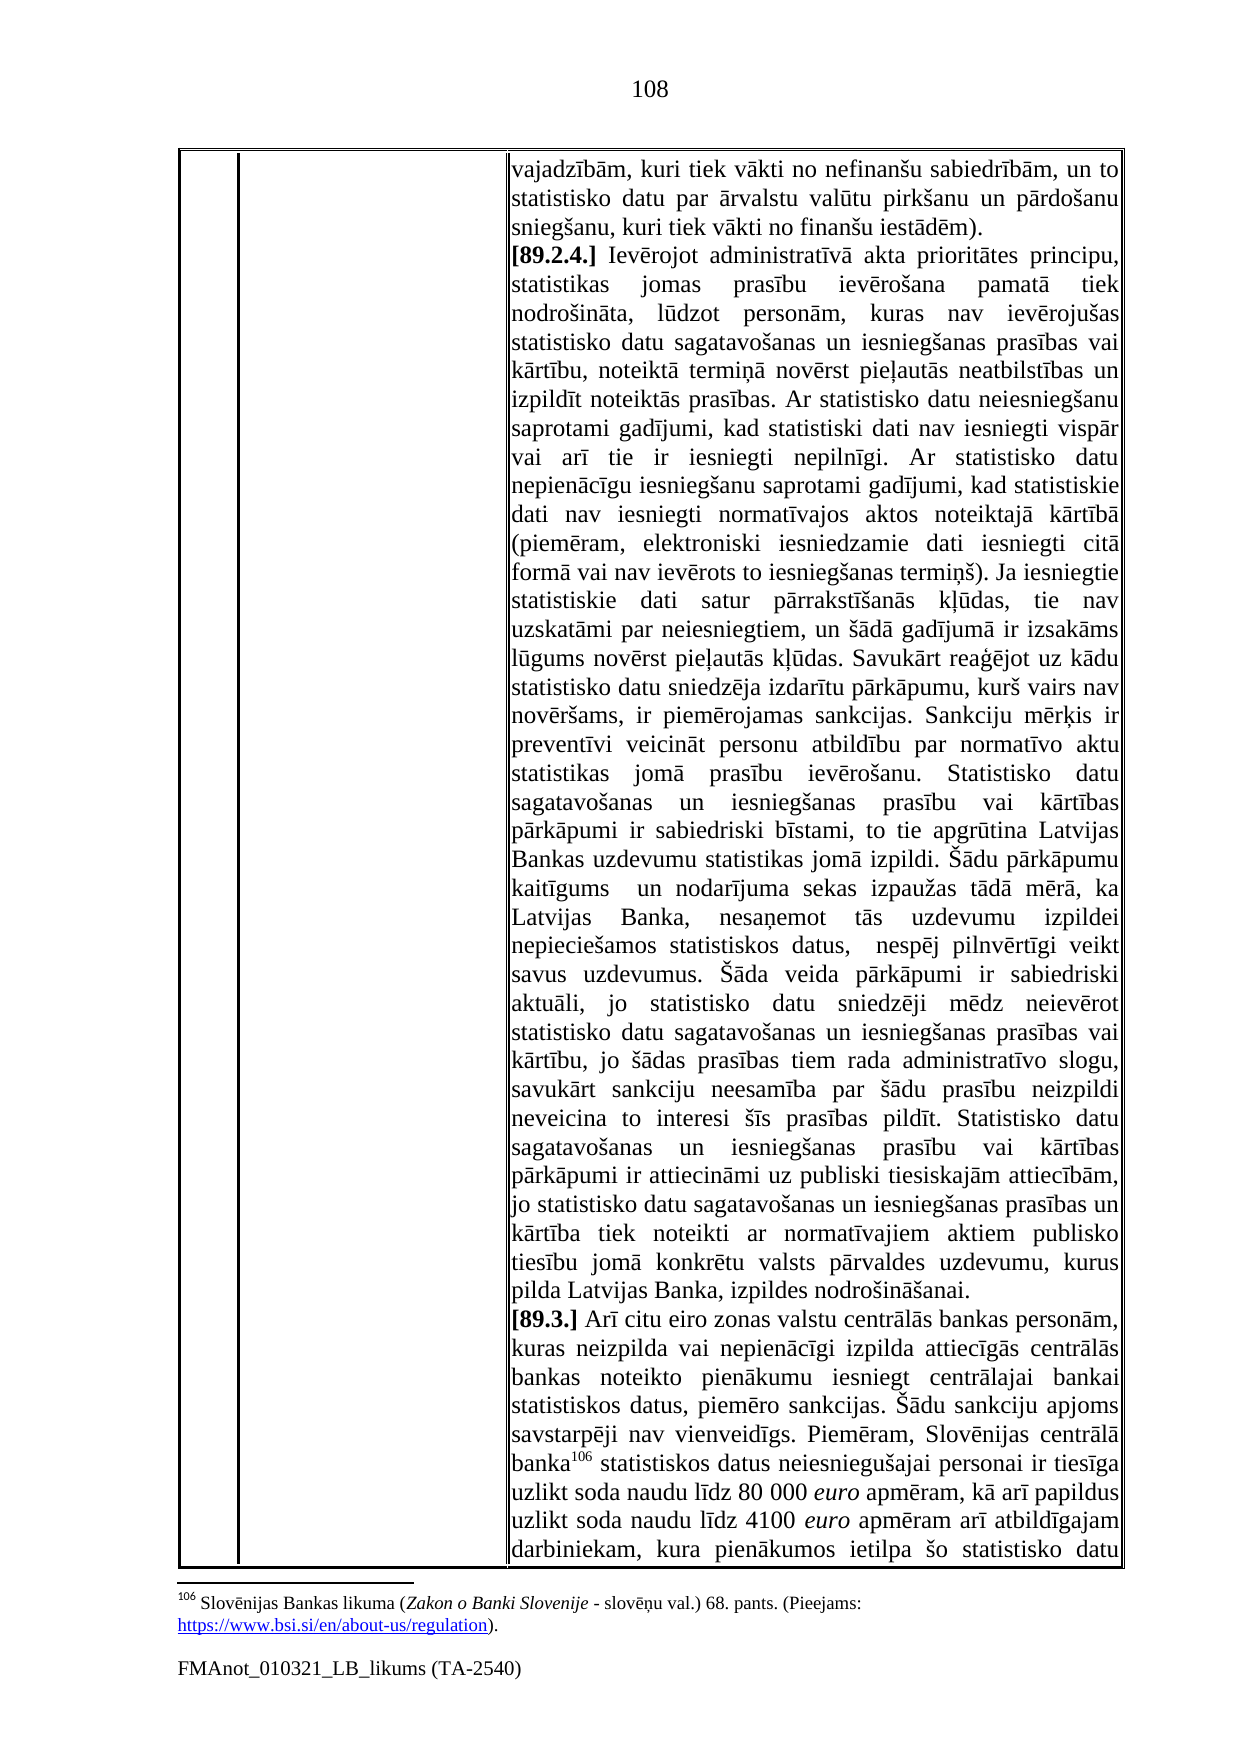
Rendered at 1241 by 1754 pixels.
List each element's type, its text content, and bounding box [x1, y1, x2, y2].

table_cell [238, 149, 508, 1566]
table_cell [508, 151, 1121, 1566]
table_cell 2. [181, 151, 238, 1566]
